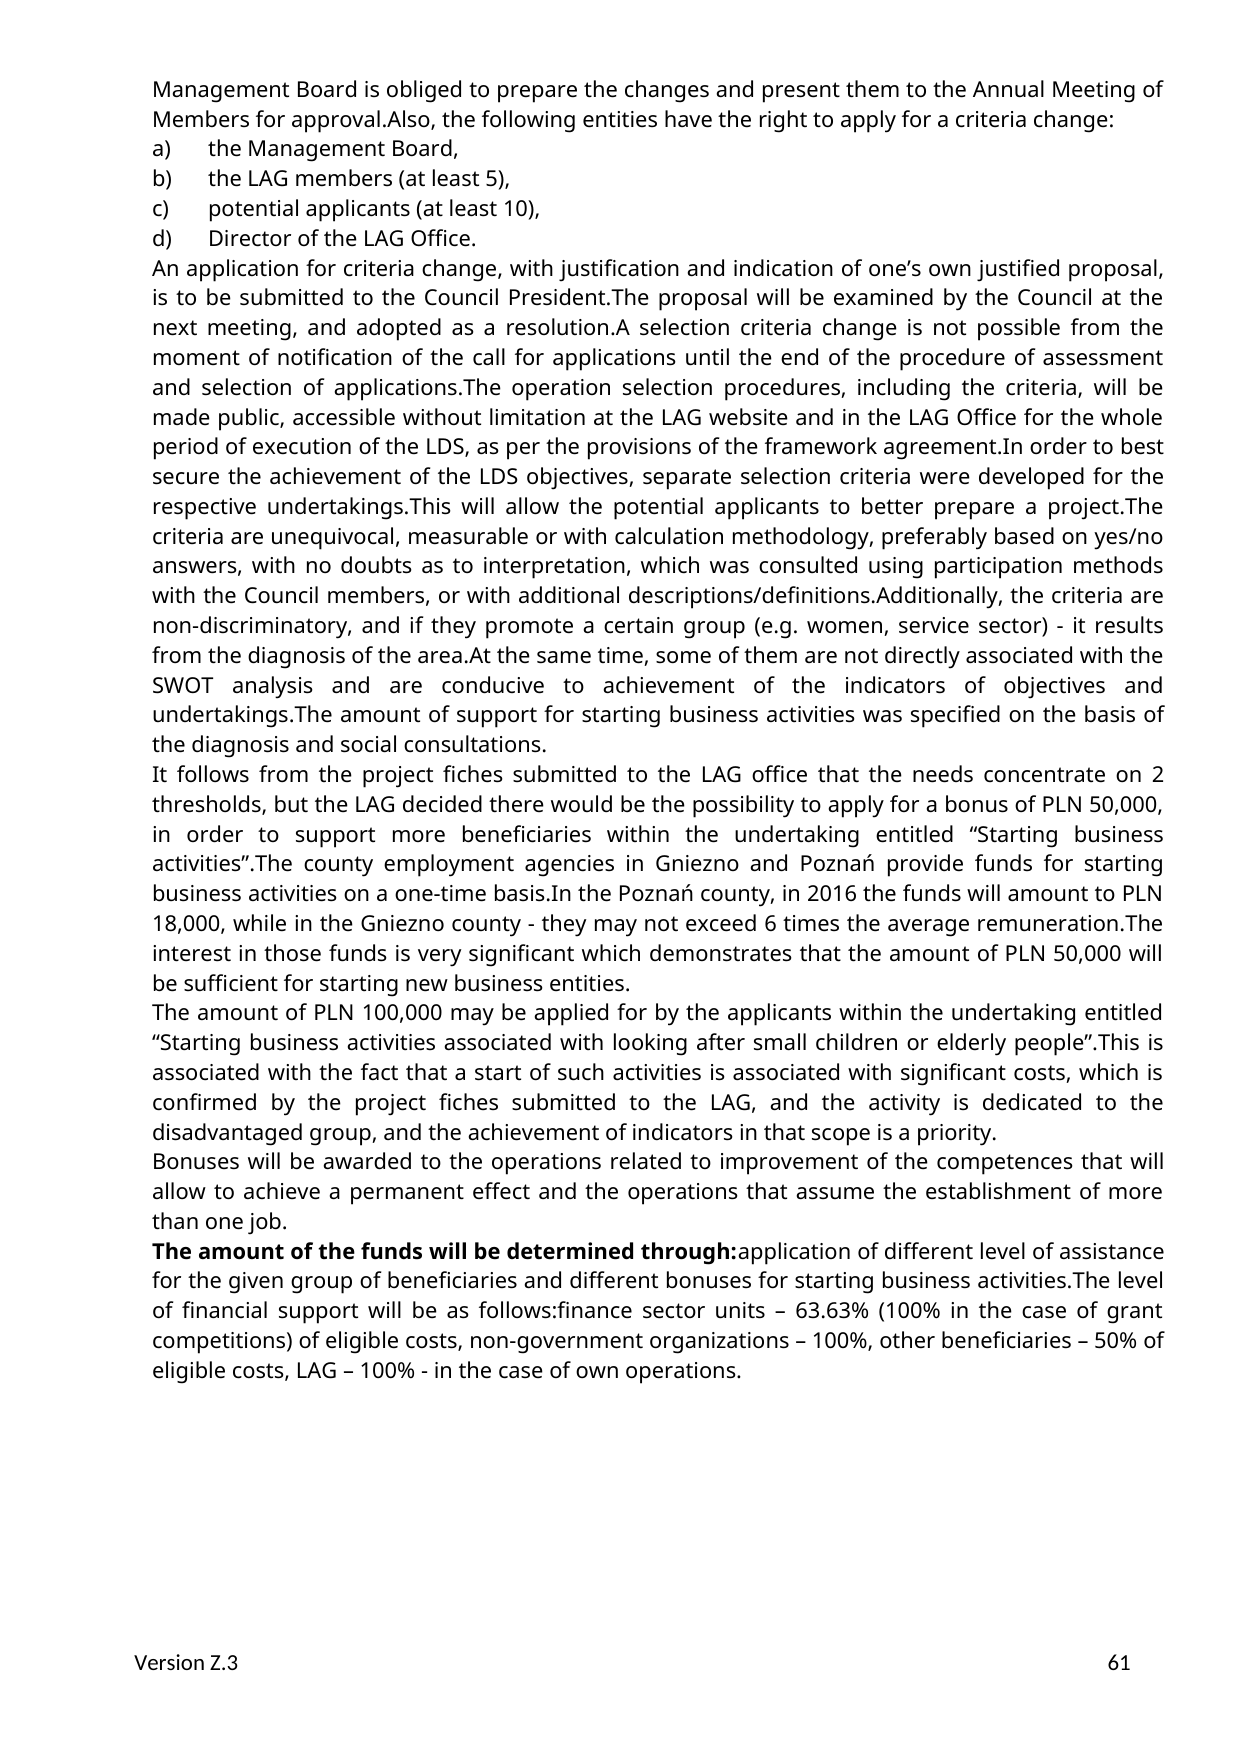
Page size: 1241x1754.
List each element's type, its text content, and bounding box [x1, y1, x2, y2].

text An application for criteria change, with justification and indication of one’s own justified proposal, is to be submitted to the Council President.The proposal will be examined by the Council at the next meeting, and adopted as a resolution.A selection criteria change is not possible from the moment of notification of the call for applications until the end of the procedure of assessment and selection of applications.The operation selection procedures, including the criteria, will be made public, accessible without limitation at the LAG website and in the LAG Office for the whole period of execution of the LDS, as per the provisions of the framework agreement.In order to best secure the achievement of the LDS objectives, separate selection criteria were developed for the respective undertakings.This will allow the potential applicants to better prepare a project.The criteria are unequivocal, measurable or with calculation methodology, preferably based on yes/no answers, with no doubts as to interpretation, which was consulted using participation methods with the Council members, or with additional descriptions/definitions.Additionally, the criteria are non-discriminatory, and if they promote a certain group (e.g. women, service sector) - it results from the diagnosis of the area.At the same time, some of them are not directly associated with the SWOT analysis and are conducive to achievement of the indicators of objectives and undertakings.The amount of support for starting business activities was specified on the basis of the diagnosis and social consultations. [152, 253, 1165, 759]
text d) Director of the LAG Office. [152, 223, 1165, 253]
text c) potential applicants (at least 10), [152, 193, 1165, 223]
text a) the Management Board, [152, 133, 1165, 163]
text Bonuses will be awarded to the operations related to improvement of the competences that will allow to achieve a permanent effect and the operations that assume the establishment of more than one job. [152, 1146, 1165, 1236]
text It follows from the project fiches submitted to the LAG office that the needs concentrate on 2 thresholds, but the LAG decided there would be the possibility to apply for a bonus of PLN 50,000, in order to support more beneficiaries within the undertaking entitled “Starting business activities”.The county employment agencies in Gniezno and Poznań provide funds for starting business activities on a one-time basis.In the Poznań county, in 2016 the funds will amount to PLN 18,000, while in the Gniezno county - they may not exceed 6 times the average remuneration.The interest in those funds is very significant which demonstrates that the amount of PLN 50,000 will be sufficient for starting new business entities. [152, 759, 1165, 997]
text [152, 74, 1165, 133]
text b) the LAG members (at least 5), [152, 163, 1165, 193]
text The amount of the funds will be determined through:application of different level of assistance for the given group of beneficiaries and different bonuses for starting business activities.The level of financial support will be as follows:finance sector units – 63.63% (100% in the case of grant competitions) of eligible costs, non-government organizations – 100%, other beneficiaries – 50% of eligible costs, LAG – 100% - in the case of own operations. [152, 1236, 1165, 1385]
text The amount of PLN 100,000 may be applied for by the applicants within the undertaking entitled “Starting business activities associated with looking after small children or elderly people”.This is associated with the fact that a start of such activities is associated with significant costs, which is confirmed by the project fiches submitted to the LAG, and the activity is dedicated to the disadvantaged group, and the achievement of indicators in that scope is a priority. [152, 997, 1165, 1146]
